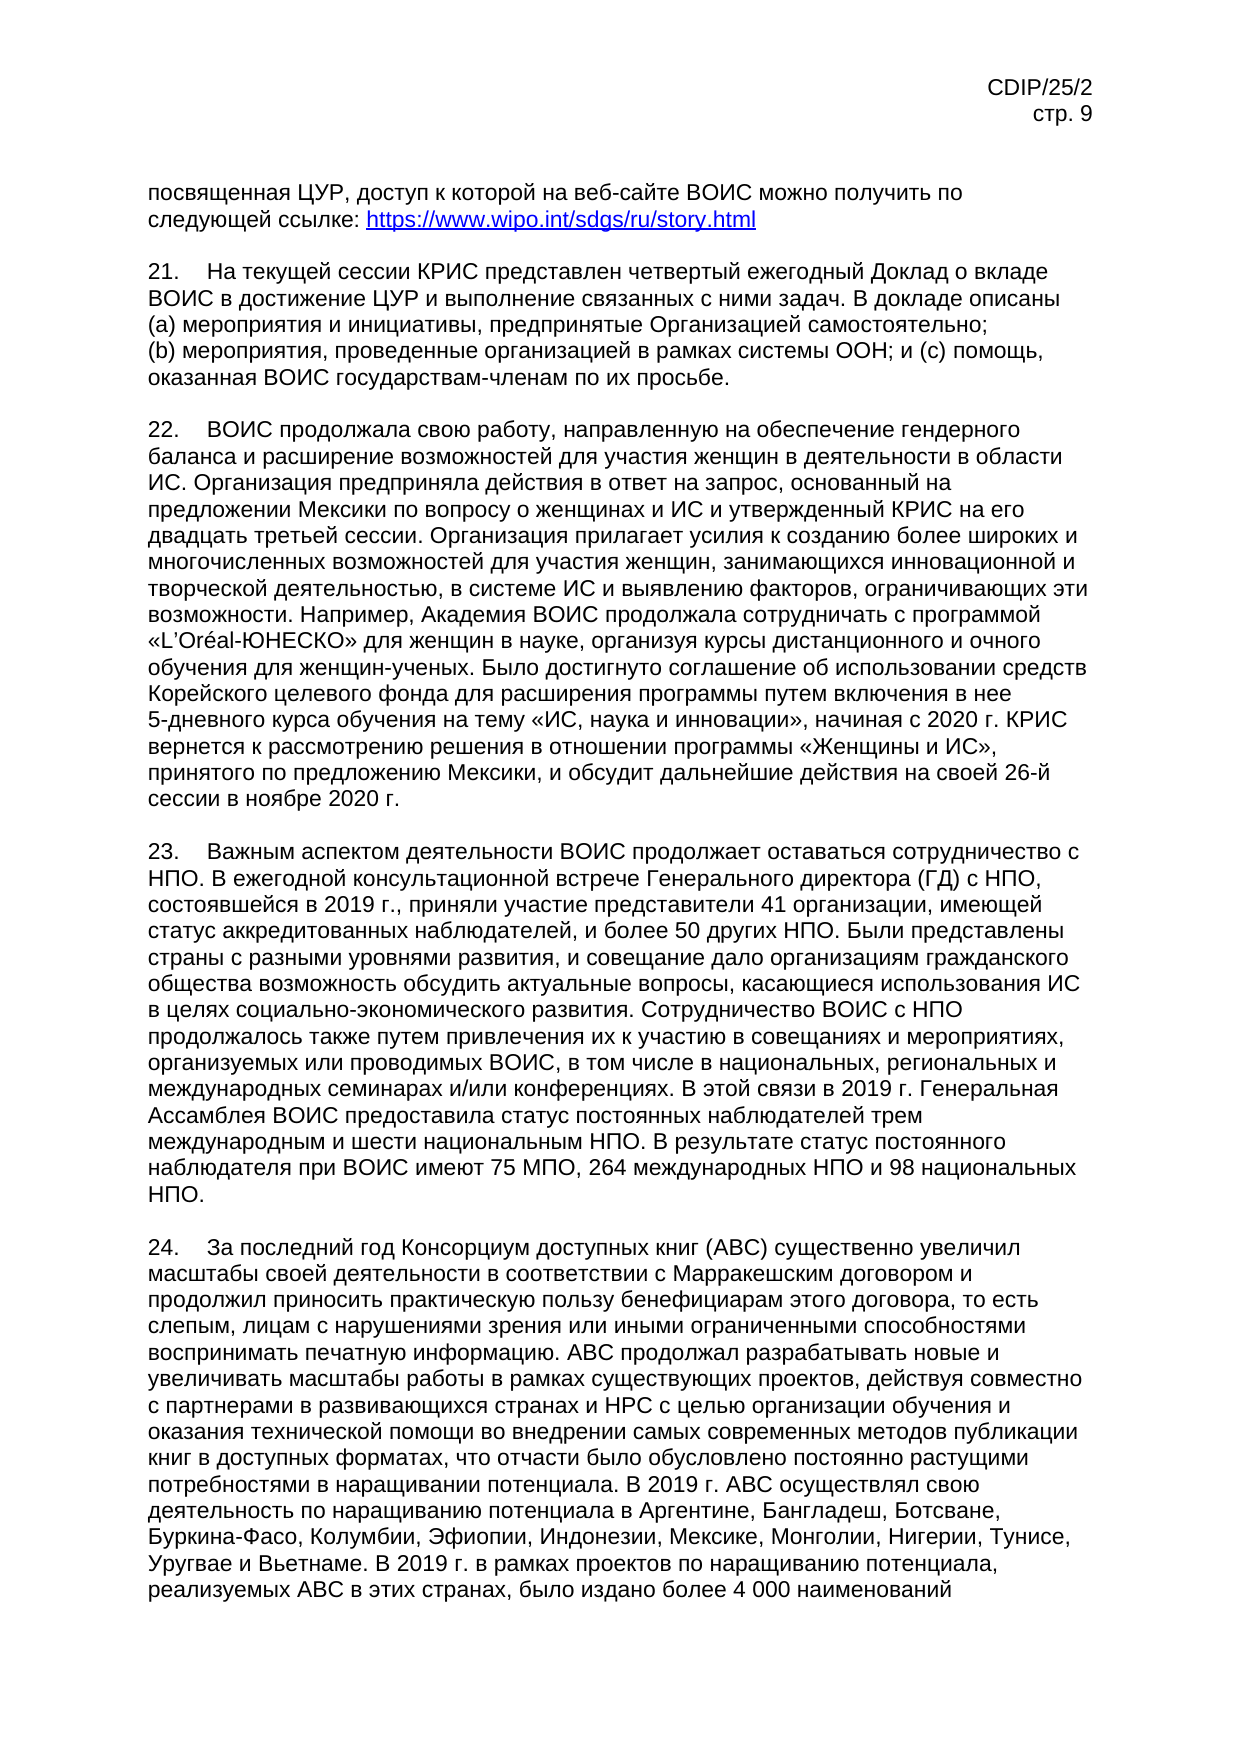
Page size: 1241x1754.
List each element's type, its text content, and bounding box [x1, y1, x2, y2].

list ВОИС продолжала свою работу, направленную на обеспечение гендерного баланса и расширение возможностей для участия женщин в деятельности в области ИС. Организация предприняла действия в ответ на запрос, основанный на предложении Мексики по вопросу о женщинах и ИС и утвержденный КРИС на его двадцать третьей сессии. Организация прилагает усилия к созданию более широких и многочисленных возможностей для участия женщин, занимающихся инновационной и творческой деятельностью, в системе ИС и выявлению факторов, ограничивающих эти возможности. Например, Академия ВОИС продолжала сотрудничать с программой «L’Oréal-ЮНЕСКО» для женщин в науке, организуя курсы дистанционного и очного обучения для женщин-ученых. Было достигнуто соглашение об использовании средств Корейского целевого фонда для расширения программы путем включения в нее 5-дневного курса обучения на тему «ИС, наука и инновации», начиная с 2020 г. КРИС вернется к рассмотрению решения в отношении программы «Женщины и ИС», принятого по предложению Мексики, и обсудит дальнейшие действия на своей 26-й сессии в ноябре 2020 г. [148, 416, 1093, 812]
list На текущей сессии КРИС представлен четвертый ежегодный Доклад о вкладе ВОИС в достижение ЦУР и выполнение связанных с ними задач. В докладе описаны (а) мероприятия и инициативы, предпринятые Организацией самостоятельно; (b) мероприятия, проведенные организацией в рамках системы ООН; и (с) помощь, оказанная ВОИС государствам-членам по их просьбе. [148, 258, 1093, 390]
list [148, 179, 1093, 232]
list Важным аспектом деятельности ВОИС продолжает оставаться сотрудничество с НПО. В ежегодной консультационной встрече Генерального директора (ГД) с НПО, состоявшейся в 2019 г., приняли участие представители 41 организации, имеющей статус аккредитованных наблюдателей, и более 50 других НПО. Были представлены страны с разными уровнями развития, и совещание дало организациям гражданского общества возможность обсудить актуальные вопросы, касающиеся использования ИС в целях социально-экономического развития. Сотрудничество ВОИС с НПО продолжалось также путем привлечения их к участию в совещаниях и мероприятиях, организуемых или проводимых ВОИС, в том числе в национальных, региональных и международных семинарах и/или конференциях. В этой связи в 2019 г. Генеральная Ассамблея ВОИС предоставила статус постоянных наблюдателей трем международным и шести национальным НПО. В результате статус постоянного наблюдателя при ВОИС имеют 75 МПО, 264 международных НПО и 98 национальных НПО. [148, 838, 1093, 1207]
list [148, 1233, 1093, 1602]
